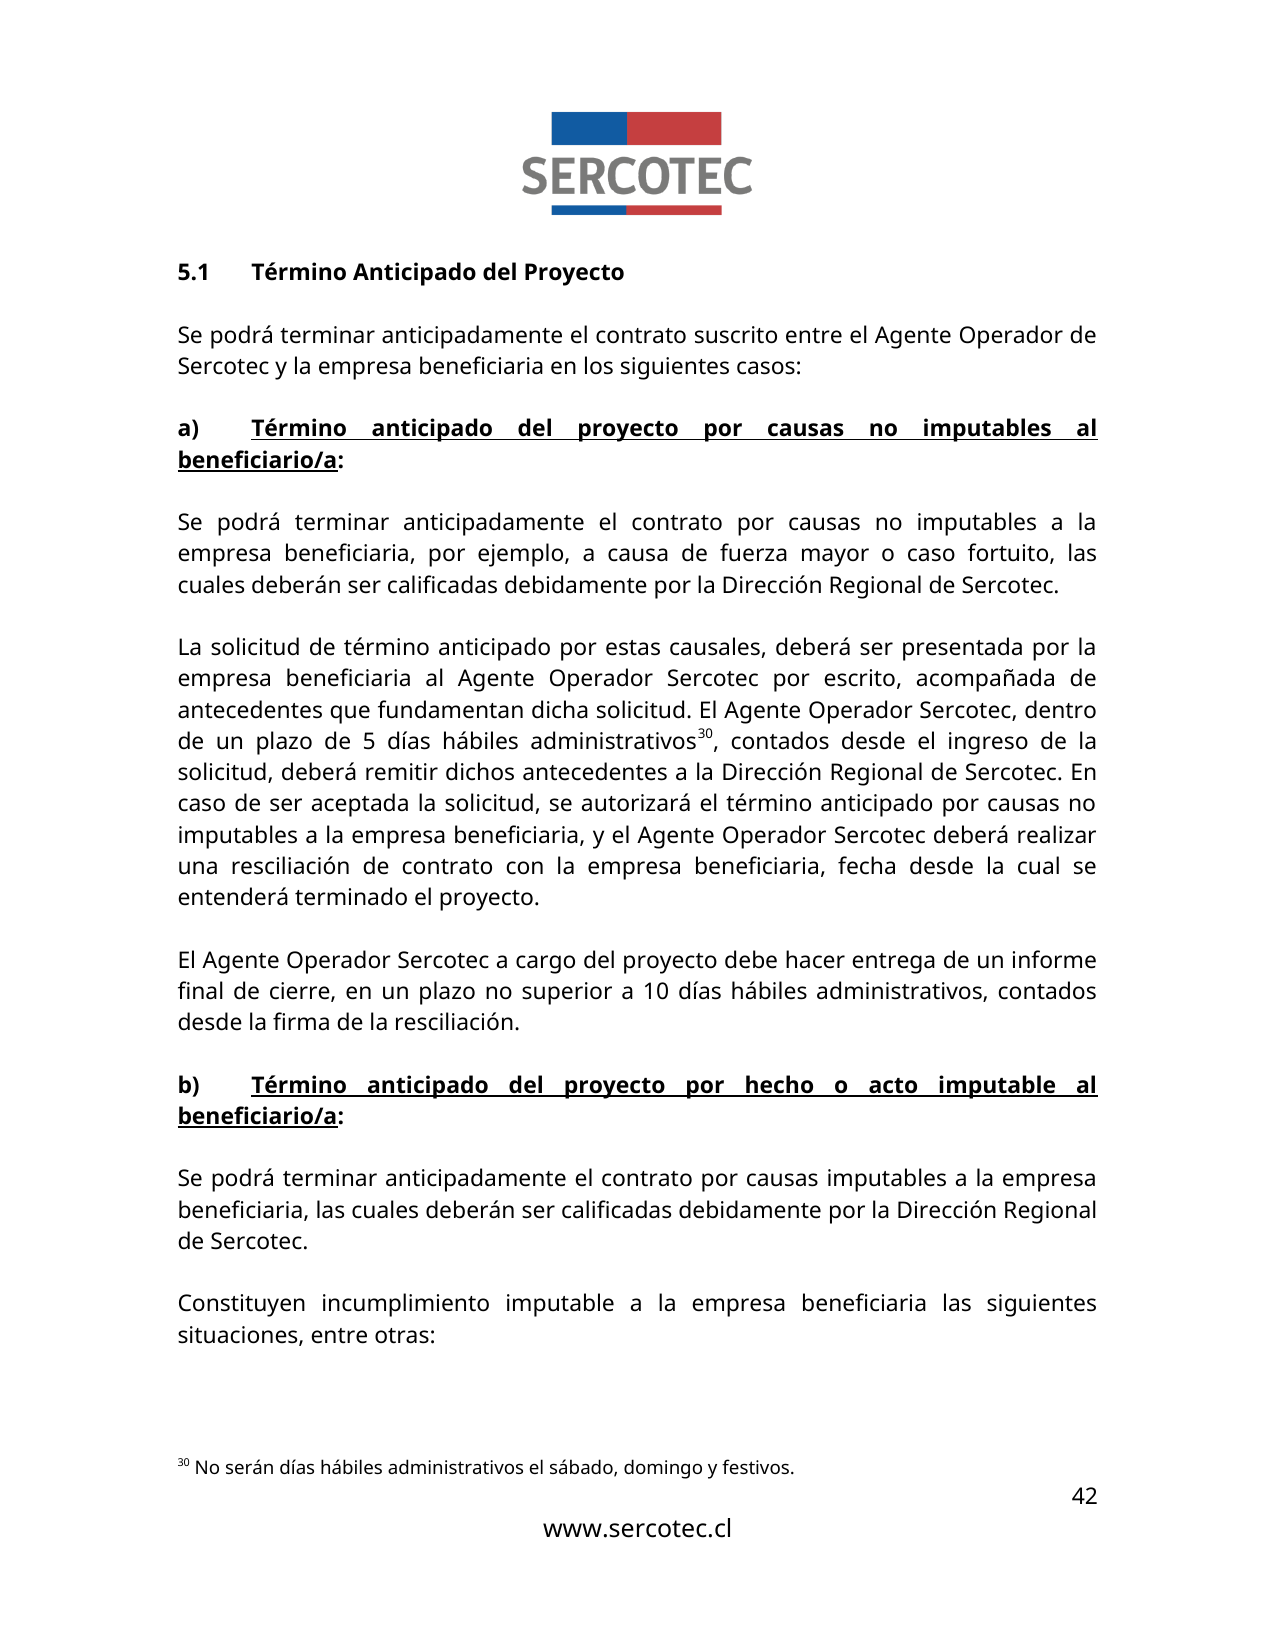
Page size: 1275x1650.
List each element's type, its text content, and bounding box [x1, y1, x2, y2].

text El Agente Operador Sercotec a cargo del proyecto debe hacer entrega de un informe final de cierre, en un plazo no superior a 10 días hábiles administrativos, contados desde la firma de la resciliación. [177, 944, 1098, 1037]
text b) Término anticipado del proyecto por hecho o acto imputable al beneficiario/a: [177, 1069, 1098, 1131]
text a) Término anticipado del proyecto por causas no imputables al beneficiario/a: [177, 412, 1098, 475]
text Constituyen incumplimiento imputable a la empresa beneficiaria las siguientes situaciones, entre otras: [177, 1287, 1098, 1350]
text Se podrá terminar anticipadamente el contrato por causas no imputables a la empresa beneficiaria, por ejemplo, a causa de fuerza mayor o caso fortuito, las cuales deberán ser calificadas debidamente por la Dirección Regional de Sercotec. [177, 506, 1098, 600]
text Se podrá terminar anticipadamente el contrato por causas imputables a la empresa beneficiaria, las cuales deberán ser calificadas debidamente por la Dirección Regional de Sercotec. [177, 1162, 1098, 1256]
picture [512, 105, 763, 225]
text 5.1 Término Anticipado del Proyecto [177, 256, 1098, 287]
text La solicitud de término anticipado por estas causales, deberá ser presentada por la empresa beneficiaria al Agente Operador Sercotec por escrito, acompañada de antecedentes que fundamentan dicha solicitud. El Agente Operador Sercotec, dentro de un plazo de 5 días hábiles administrativos, contados desde el ingreso de la solicitud, deberá remitir dichos antecedentes a la Dirección Regional de Sercotec. En caso de ser aceptada la solicitud, se autorizará el término anticipado por causas no imputables a la empresa beneficiaria, y el Agente Operador Sercotec deberá realizar una resciliación de contrato con la empresa beneficiaria, fecha desde la cual se entenderá terminado el proyecto. [177, 631, 1098, 912]
text Se podrá terminar anticipadamente el contrato suscrito entre el Agente Operador de Sercotec y la empresa beneficiaria en los siguientes casos: [177, 319, 1098, 381]
